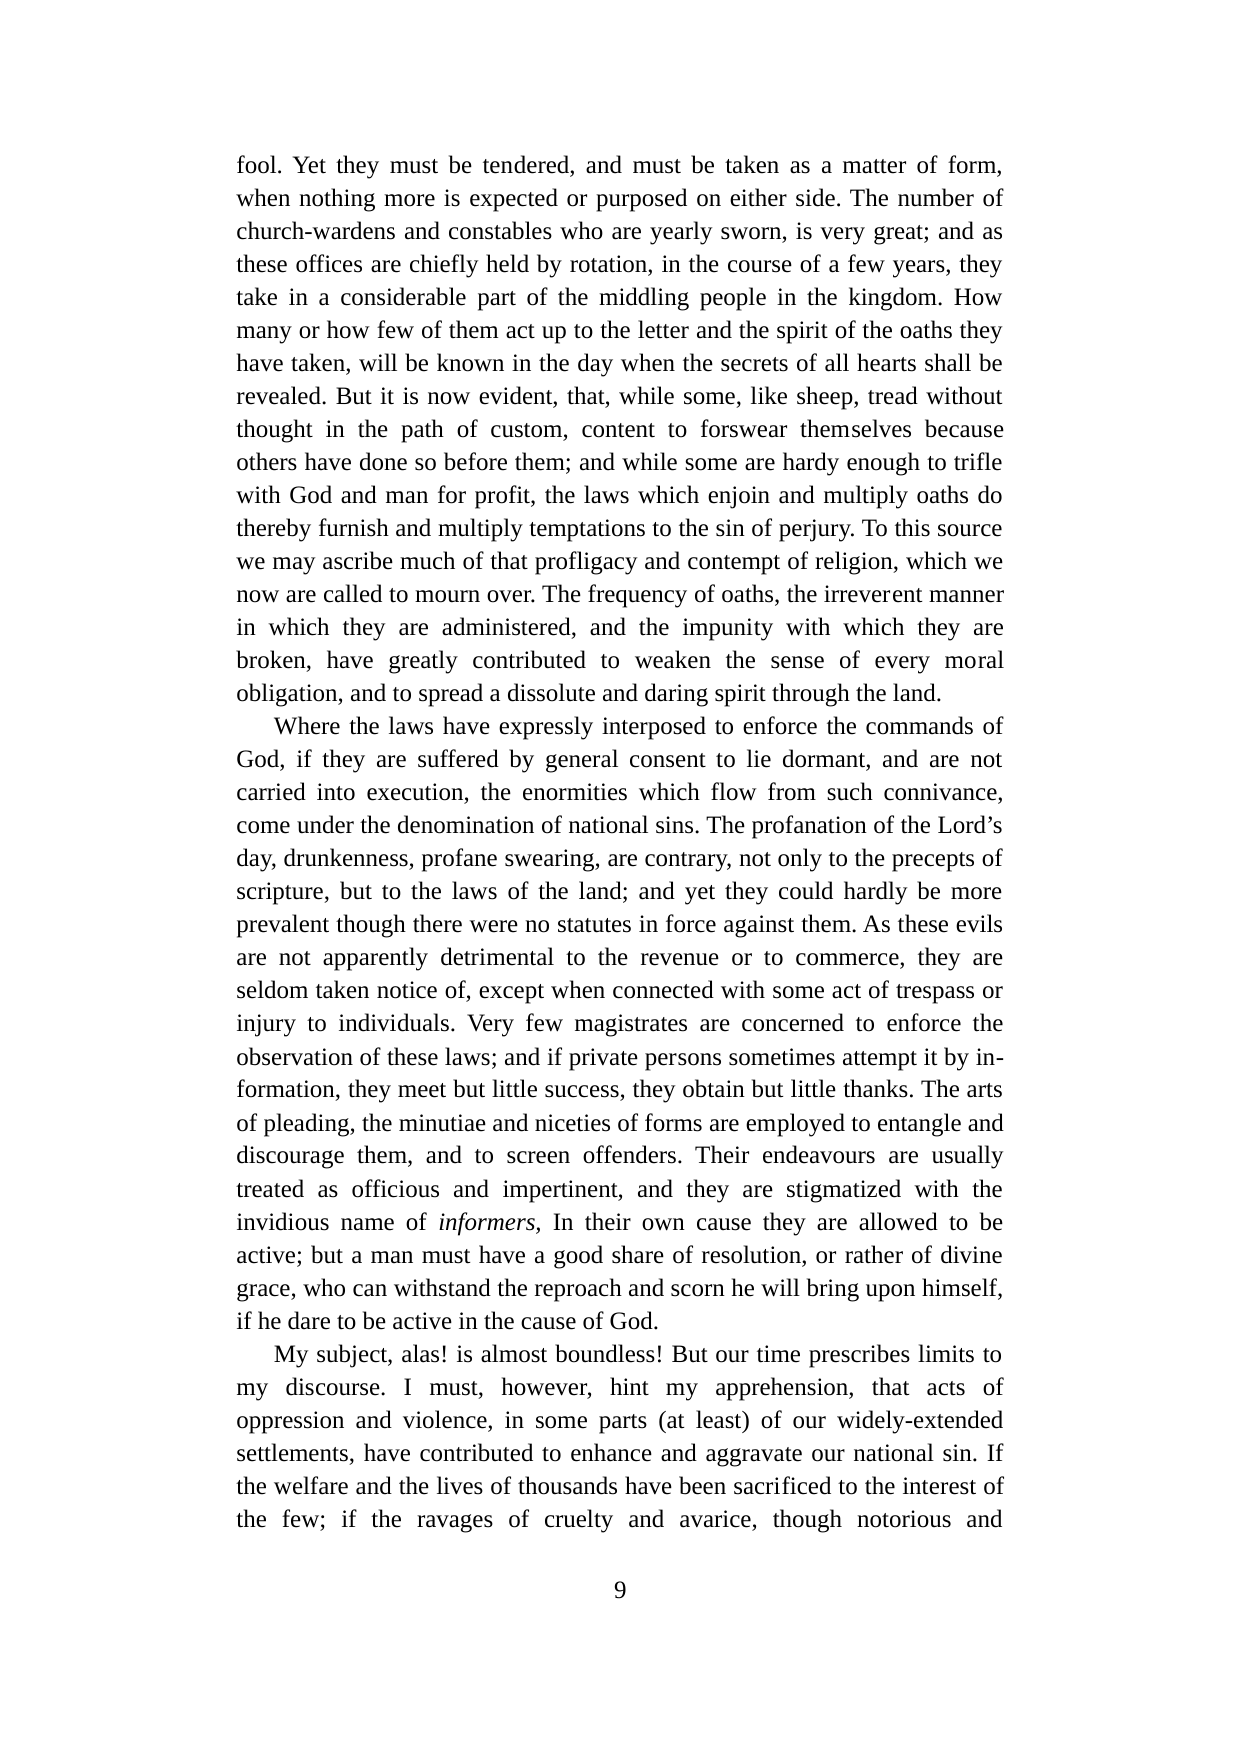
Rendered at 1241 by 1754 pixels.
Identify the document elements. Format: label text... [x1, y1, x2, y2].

text Where the laws have expressly interposed to enforce the commands of God, if they are suffered by general consent to lie dormant, and are not carried into execution, the enormities which flow from such connivance, come under the denomination of national sins. The profanation of the Lord’s day, drunkenness, profane swearing, are contrary, not only to the precepts of scripture, but to the laws of the land; and yet they could hardly be more prevalent though there were no statutes in force against them. As these evils are not apparently detrimental to the revenue or to commerce, they are seldom taken notice of, except when connected with some act of trespass or injury to individuals. Very few magistrates are concerned to enforce the observation of these laws; and if private persons sometimes attempt it by information, they meet but little success, they obtain but little thanks. The arts of pleading, the minutiae and niceties of forms are employed to entangle and discourage them, and to screen offenders. Their endeavours are usually treated as officious and impertinent, and they are stigmatized with the invidious name of informers, In their own cause they are allowed to be active; but a man must have a good share of resolution, or rather of divine grace, who can withstand the reproach and scorn he will bring upon himself, if he dare to be active in the cause of God. [236, 711, 1004, 1334]
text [236, 150, 1004, 707]
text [236, 1339, 1004, 1533]
